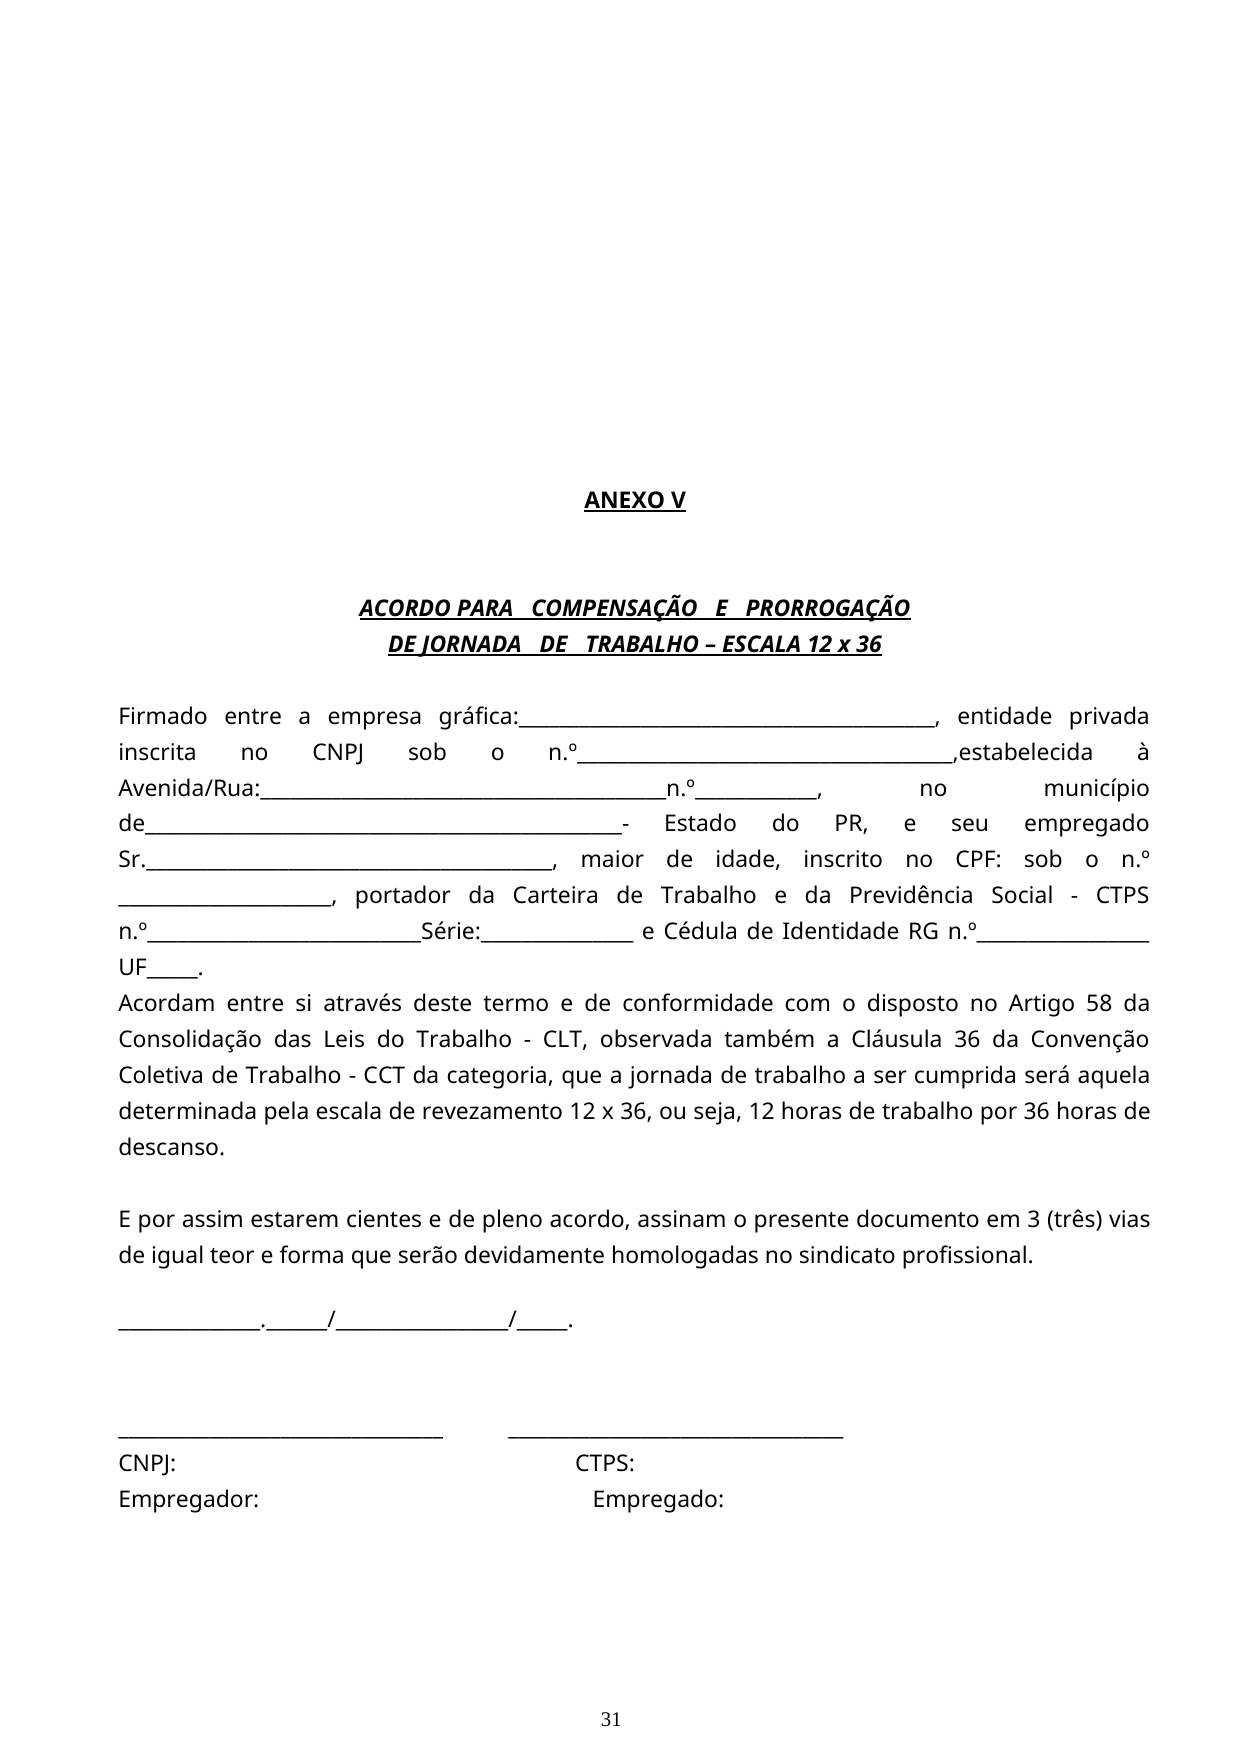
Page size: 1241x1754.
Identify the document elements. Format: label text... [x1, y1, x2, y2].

text Firmado entre a empresa gráfica:_________________________________________, entidade privada inscrita no CNPJ sob o n.º_____________________________________,estabelecida à Avenida/Rua:________________________________________n.º____________, no município de_______________________________________________- Estado do PR, e seu empregado Sr.________________________________________, maior de idade, inscrito no CPF: sob o n.º _____________________, portador da Carteira de Trabalho e da Previdência Social - CTPS n.º___________________________Série:_______________ e Cédula de Identidade RG n.º_________________ UF_____. [118, 699, 1152, 982]
text CNPJ: CTPS: [118, 1447, 1152, 1478]
text ________________________________ _________________________________ [118, 1411, 1152, 1442]
text Empregador: Empregado: [118, 1483, 1152, 1514]
text ACORDO PARA COMPENSAÇÃO E PRORROGAÇÃO [118, 592, 1152, 623]
subtitle ANEXO V [118, 484, 1152, 515]
text ______________.______/_________________/_____. [118, 1303, 1152, 1334]
text Acordam entre si através deste termo e de conformidade com o disposto no Artigo 58 da Consolidação das Leis do Trabalho - CLT, observada também a Cláusula 36 da Convenção Coletiva de Trabalho - CCT da categoria, que a jornada de trabalho a ser cumprida será aquela determinada pela escala de revezamento 12 x 36, ou seja, 12 horas de trabalho por 36 horas de descanso. [118, 987, 1152, 1162]
text E por assim estarem cientes e de pleno acordo, assinam o presente documento em 3 (três) vias de igual teor e forma que serão devidamente homologadas no sindicato profissional. [118, 1203, 1152, 1270]
text DE JORNADA DE TRABALHO – ESCALA 12 x 36 [118, 628, 1152, 659]
